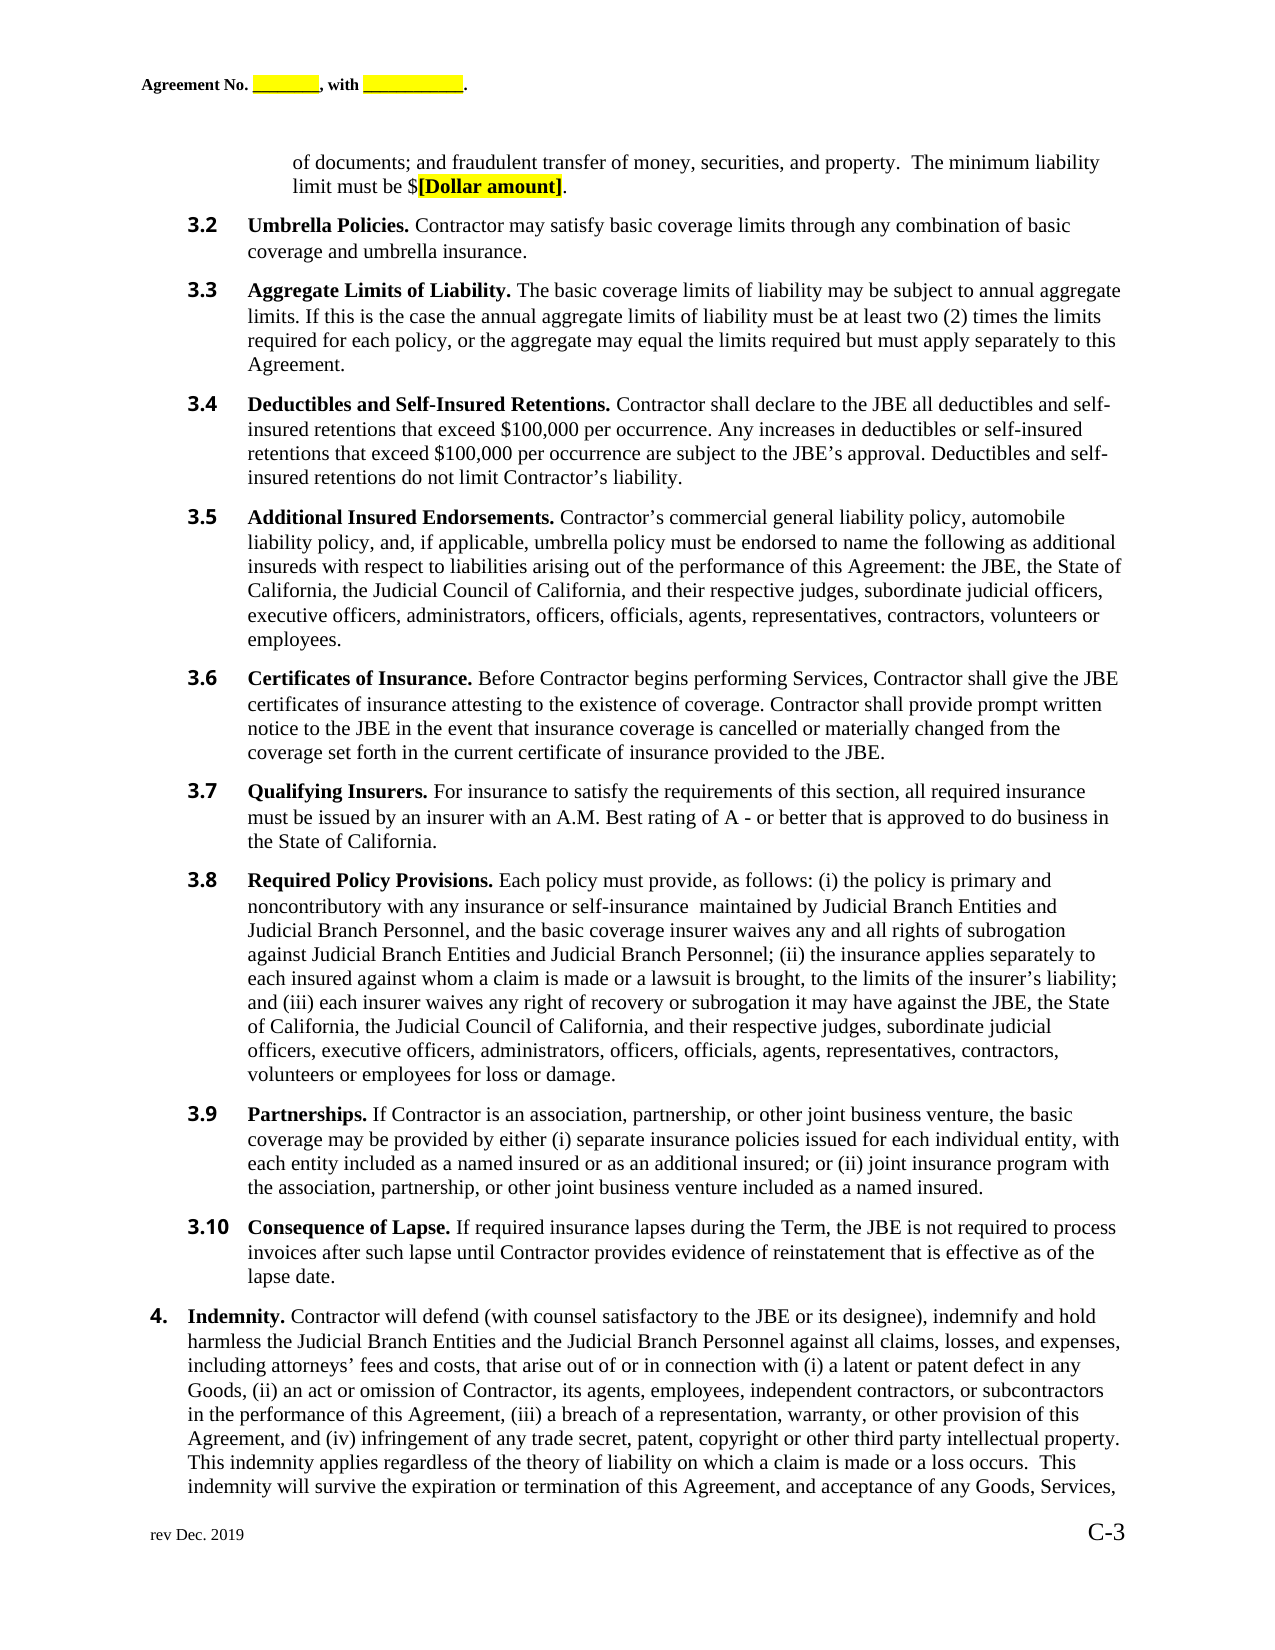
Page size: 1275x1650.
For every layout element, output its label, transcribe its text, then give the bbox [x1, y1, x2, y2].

list Partnerships. If Contractor is an association, partnership, or other joint business venture, the basic coverage may be provided by either (i) separate insurance policies issued for each individual entity, with each entity included as a named insured or as an additional insured; or (ii) joint insurance program with the association, partnership, or other joint business venture included as a named insured. [187, 1099, 1125, 1199]
list Required Policy Provisions. Each policy must provide, as follows: (i) the policy is primary and noncontributory with any insurance or self-insurance maintained by Judicial Branch Entities and Judicial Branch Personnel, and the basic coverage insurer waives any and all rights of subrogation against Judicial Branch Entities and Judicial Branch Personnel; (ii) the insurance applies separately to each insured against whom a claim is made or a lawsuit is brought, to the limits of the insurer’s liability; and (iii) each insurer waives any right of recovery or subrogation it may have against the JBE, the State of California, the Judicial Council of California, and their respective judges, subordinate judicial officers, executive officers, administrators, officers, officials, agents, representatives, contractors, volunteers or employees for loss or damage. [187, 865, 1125, 1086]
list Consequence of Lapse. If required insurance lapses during the Term, the JBE is not required to process invoices after such lapse until Contractor provides evidence of reinstatement that is effective as of the lapse date. [187, 1212, 1125, 1288]
list Additional Insured Endorsements. Contractor’s commercial general liability policy, automobile liability policy, and, if applicable, umbrella policy must be endorsed to name the following as additional insureds with respect to liabilities arising out of the performance of this Agreement: the JBE, the State of California, the Judicial Council of California, and their respective judges, subordinate judicial officers, executive officers, administrators, officers, officials, agents, representatives, contractors, volunteers or employees. [187, 502, 1125, 651]
list Certificates of Insurance. Before Contractor begins performing Services, Contractor shall give the JBE certificates of insurance attesting to the existence of coverage. Contractor shall provide prompt written notice to the JBE in the event that insurance coverage is cancelled or materially changed from the coverage set forth in the current certificate of insurance provided to the JBE. [187, 663, 1125, 764]
list Deductibles and Self-Insured Retentions. Contractor shall declare to the JBE all deductibles and self-insured retentions that exceed $100,000 per occurrence. Any increases in deductibles or self-insured retentions that exceed $100,000 per occurrence are subject to the JBE’s approval. Deductibles and self-insured retentions do not limit Contractor’s liability. [187, 389, 1125, 489]
list Qualifying Insurers. For insurance to satisfy the requirements of this section, all required insurance must be issued by an insurer with an A.M. Best rating of A - or better that is approved to do business in the State of California. [187, 776, 1125, 853]
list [150, 1301, 1125, 1498]
list Umbrella Policies. Contractor may satisfy basic coverage limits through any combination of basic coverage and umbrella insurance. [187, 211, 1125, 263]
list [247, 150, 1125, 198]
list Aggregate Limits of Liability. The basic coverage limits of liability may be subject to annual aggregate limits. If this is the case the annual aggregate limits of liability must be at least two (2) times the limits required for each policy, or the aggregate may equal the limits required but must apply separately to this Agreement. [187, 276, 1125, 376]
